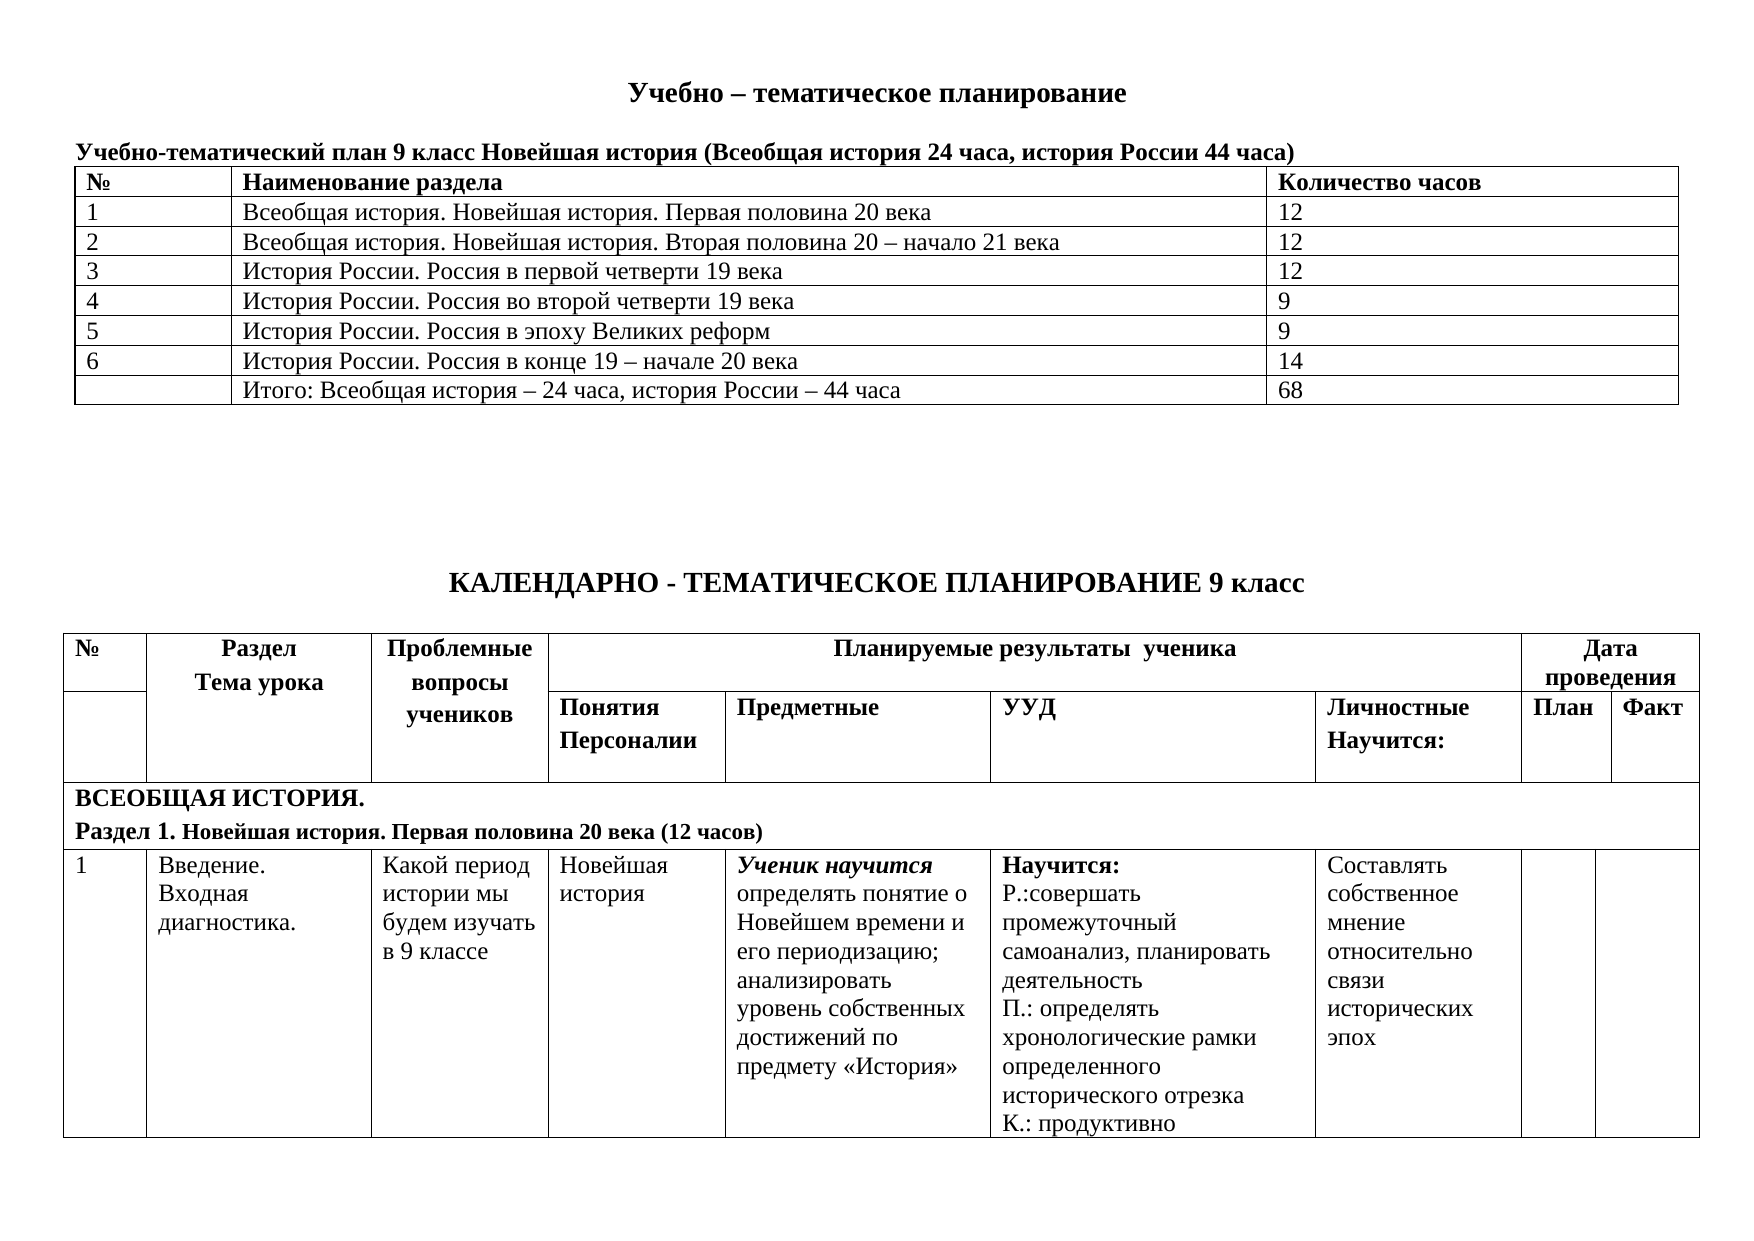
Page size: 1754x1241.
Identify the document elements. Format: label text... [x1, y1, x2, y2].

table_cell История России. Россия в первой четверти 19 века [232, 256, 1266, 285]
table_header Наименование раздела [232, 167, 1266, 196]
table_cell Всеобщая история. Новейшая история. Первая половина 20 века [232, 197, 1266, 226]
table_cell История России. Россия во второй четверти 19 века [232, 286, 1266, 315]
table_cell 5 [76, 316, 231, 345]
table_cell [147, 850, 371, 1137]
table_header Проблемные вопросы учеников [372, 634, 548, 782]
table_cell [372, 850, 548, 1137]
table_header Раздел Тема урока [147, 634, 371, 782]
table_cell План [1522, 692, 1611, 782]
text Учебно – тематическое планирование [75, 75, 1679, 108]
table_cell 14 [1267, 346, 1678, 374]
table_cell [726, 850, 990, 1137]
table_cell 1 [64, 850, 146, 1137]
table_cell [1596, 850, 1699, 1137]
table_cell 2 [76, 227, 231, 255]
table_header Количество часов [1267, 167, 1678, 196]
table_cell Предметные [726, 692, 990, 782]
table_cell Всеобщая история. Новейшая история. Вторая половина 20 – начало 21 века [232, 227, 1266, 255]
table_cell Личностные Научится: [1316, 692, 1521, 782]
table_cell История России. Россия в эпоху Великих реформ [232, 316, 1266, 345]
table_cell 68 [1267, 376, 1678, 404]
table_header Дата проведения [1522, 634, 1699, 691]
text КАЛЕНДАРНО - ТЕМАТИЧЕСКОЕ ПЛАНИРОВАНИЕ 9 класс [75, 565, 1679, 599]
table_header № [76, 167, 231, 196]
table_cell 12 [1267, 256, 1678, 285]
table_cell [76, 376, 231, 404]
table_cell История России. Россия в конце 19 – начале 20 века [232, 346, 1266, 374]
table_cell 12 [1267, 227, 1678, 255]
table_cell ВСЕОБЩАЯ ИСТОРИЯ. Раздел 1. Новейшая история. Первая половина 20 века (12 часов) [64, 783, 1699, 849]
table_cell 6 [76, 346, 231, 374]
table_header № [64, 634, 146, 691]
table_cell Факт [1612, 692, 1699, 782]
table_cell 9 [1267, 286, 1678, 315]
table_cell 4 [76, 286, 231, 315]
text Учебно-тематический план 9 класс Новейшая история (Всеобщая история 24 часа, история России 44 часа) [75, 137, 1679, 166]
table_cell УУД [991, 692, 1315, 782]
table_cell Новейшая история [549, 850, 725, 1137]
table_cell 9 [1267, 316, 1678, 345]
table_cell 12 [1267, 197, 1678, 226]
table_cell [991, 850, 1315, 1137]
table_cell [1316, 850, 1521, 1137]
table_cell 3 [76, 256, 231, 285]
table_cell [64, 692, 146, 782]
table_cell Понятия Персоналии [549, 692, 725, 782]
table_cell [1522, 850, 1595, 1137]
table_cell 1 [76, 197, 231, 226]
table_cell Итого: Всеобщая история – 24 часа, история России – 44 часа [232, 376, 1266, 404]
table_header Планируемые результаты ученика [549, 634, 1521, 691]
